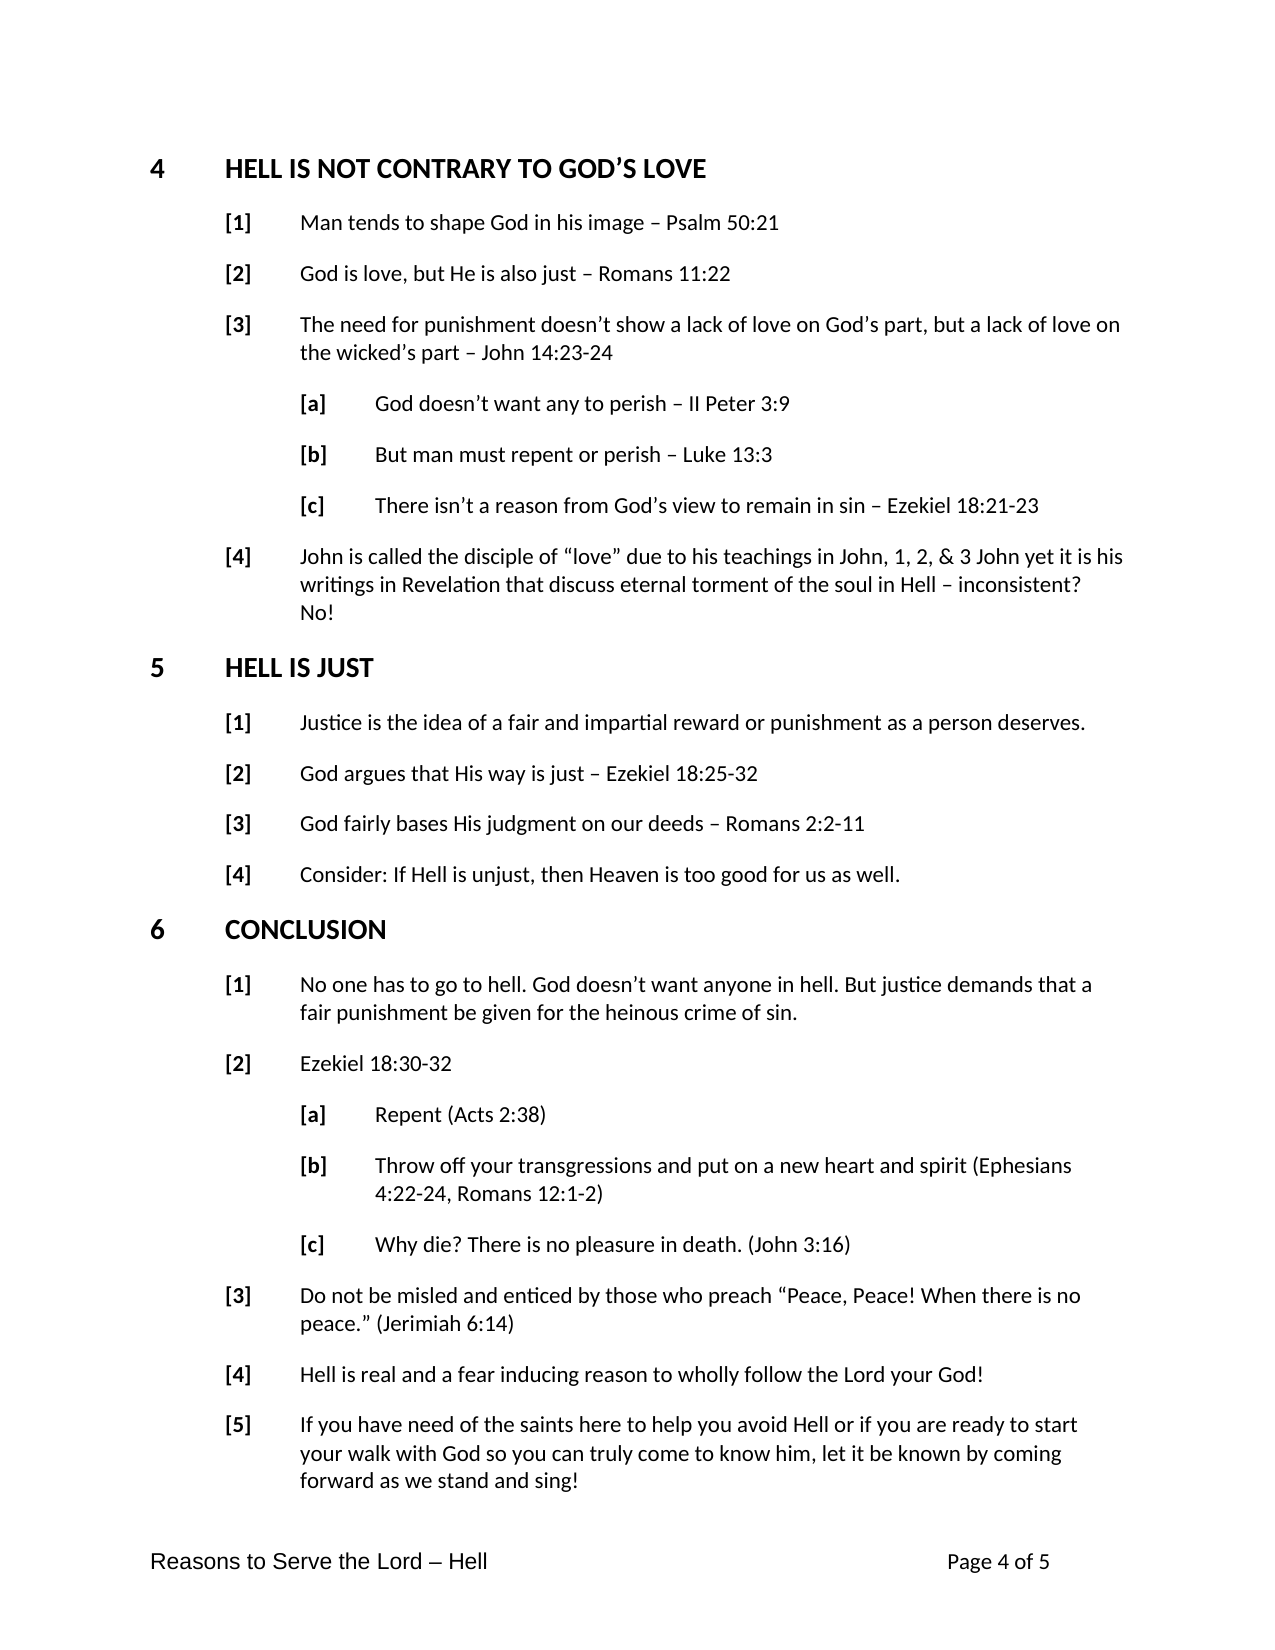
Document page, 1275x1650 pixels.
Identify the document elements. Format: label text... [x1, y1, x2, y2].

list Hell is real and a fear inducing reason to wholly follow the Lord your God! [225, 1360, 1125, 1388]
list God argues that His way is just – Ezekiel 18:25-32 [225, 759, 1125, 787]
list Why die? There is no pleasure in death. (John 3:16) [300, 1230, 1125, 1258]
list Throw off your transgressions and put on a new heart and spirit (Ephesians 4:22-24, Romans 12:1-2) [300, 1151, 1125, 1207]
list The need for punishment doesn’t show a lack of love on God’s part, but a lack of love on the wicked’s part – John 14:23-24 [225, 310, 1125, 366]
list But man must repent or perish – Luke 13:3 [300, 440, 1125, 468]
list Conclusion [150, 911, 1125, 947]
list Hell is not Contrary to God’s Love [150, 150, 1125, 186]
list No one has to go to hell. God doesn’t want anyone in hell. But justice demands that a fair punishment be given for the heinous crime of sin. [225, 970, 1125, 1026]
list There isn’t a reason from God’s view to remain in sin – Ezekiel 18:21-23 [300, 491, 1125, 519]
list John is called the disciple of “love” due to his teachings in John, 1, 2, & 3 John yet it is his writings in Revelation that discuss eternal torment of the soul in Hell – inconsistent? No! [225, 542, 1125, 626]
list Ezekiel 18:30-32 [225, 1049, 1125, 1077]
list Man tends to shape God in his image – Psalm 50:21 [225, 208, 1125, 237]
list God fairly bases His judgment on our deeds – Romans 2:2-11 [225, 809, 1125, 838]
list Repent (Acts 2:38) [300, 1100, 1125, 1128]
list Hell is Just [150, 649, 1125, 685]
list Justice is the idea of a fair and impartial reward or punishment as a person deserves. [225, 708, 1125, 736]
list God is love, but He is also just – Romans 11:22 [225, 259, 1125, 287]
list If you have need of the saints here to help you avoid Hell or if you are ready to start your walk with God so you can truly come to know him, let it be known by coming forward as we stand and sing! [225, 1411, 1125, 1495]
list God doesn’t want any to perish – II Peter 3:9 [300, 389, 1125, 417]
list Consider: If Hell is unjust, then Heaven is too good for us as well. [225, 861, 1125, 888]
list Do not be misled and enticed by those who preach “Peace, Peace! When there is no peace.” (Jerimiah 6:14) [225, 1281, 1125, 1337]
